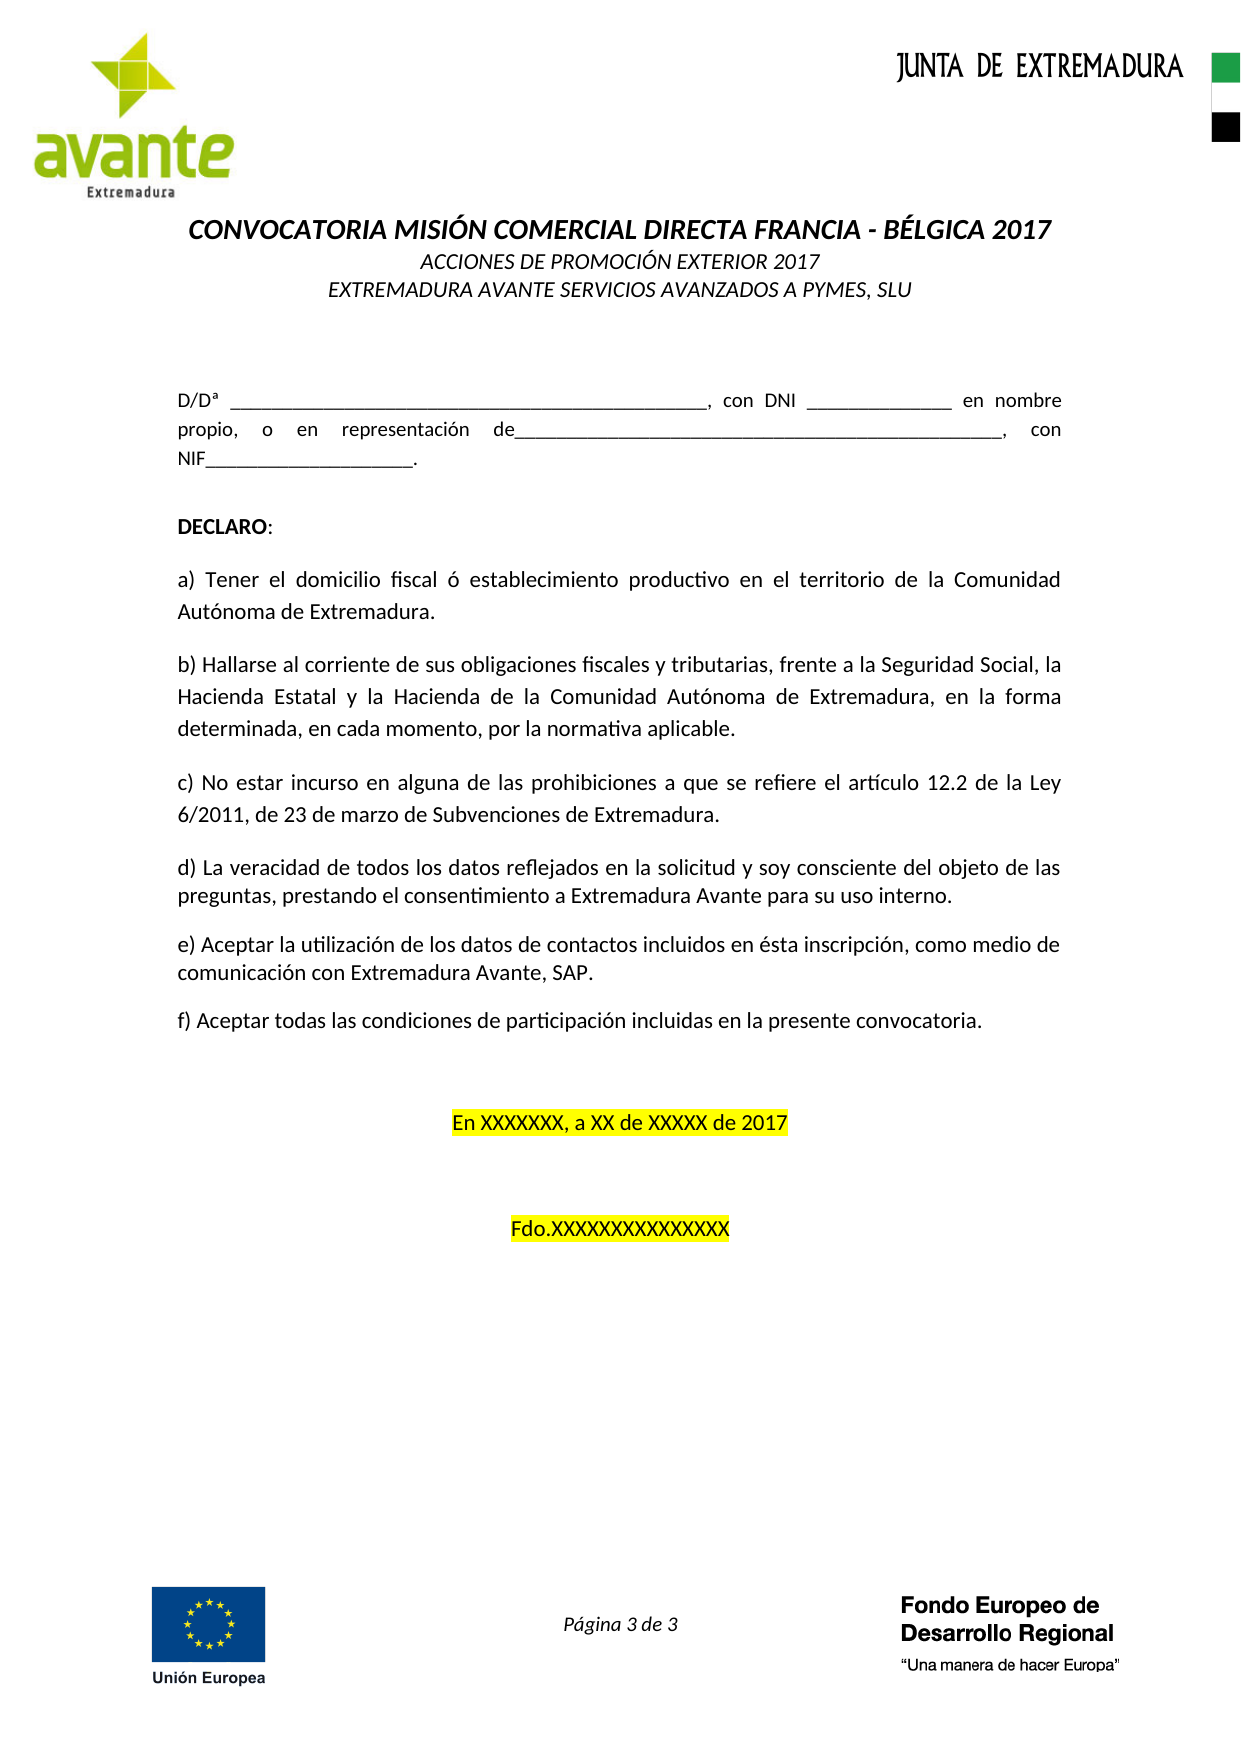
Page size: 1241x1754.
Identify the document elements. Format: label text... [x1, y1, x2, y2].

text D/Dª ______________________________________________, con DNI ______________ en nombre propio, o en representación de_______________________________________________, con NIF____________________. [177, 387, 1063, 471]
text DECLARO: [177, 512, 1063, 540]
text En XXXXXXX, a XX de XXXXX de 2017 [177, 1108, 1063, 1136]
text e) Aceptar la utilización de los datos de contactos incluidos en ésta inscripción, como medio de comunicación con Extremadura Avante, SAP. [177, 930, 1063, 986]
text d) La veracidad de todos los datos reflejados en la solicitud y soy consciente del objeto de las preguntas, prestando el consentimiento a Extremadura Avante para su uso interno. [177, 853, 1063, 909]
picture [901, 1596, 1119, 1672]
text c) No estar incurso en alguna de las prohibiciones a que se refiere el artículo 12.2 de la Ley 6/2011, de 23 de marzo de Subvenciones de Extremadura. [177, 768, 1063, 828]
text b) Hallarse al corriente de sus obligaciones fiscales y tributarias, frente a la Seguridad Social, la Hacienda Estatal y la Hacienda de la Comunidad Autónoma de Extremadura, en la forma determinada, en cada momento, por la normativa aplicable. [177, 650, 1063, 743]
picture [146, 1582, 271, 1692]
picture [886, 45, 1241, 142]
picture [23, 17, 246, 216]
text Fdo.XXXXXXXXXXXXXXX [177, 1214, 1063, 1242]
text f) Aceptar todas las condiciones de participación incluidas en la presente convocatoria. [177, 1007, 1063, 1034]
text a) Tener el domicilio fiscal ó establecimiento productivo en el territorio de la Comunidad Autónoma de Extremadura. [177, 565, 1063, 625]
